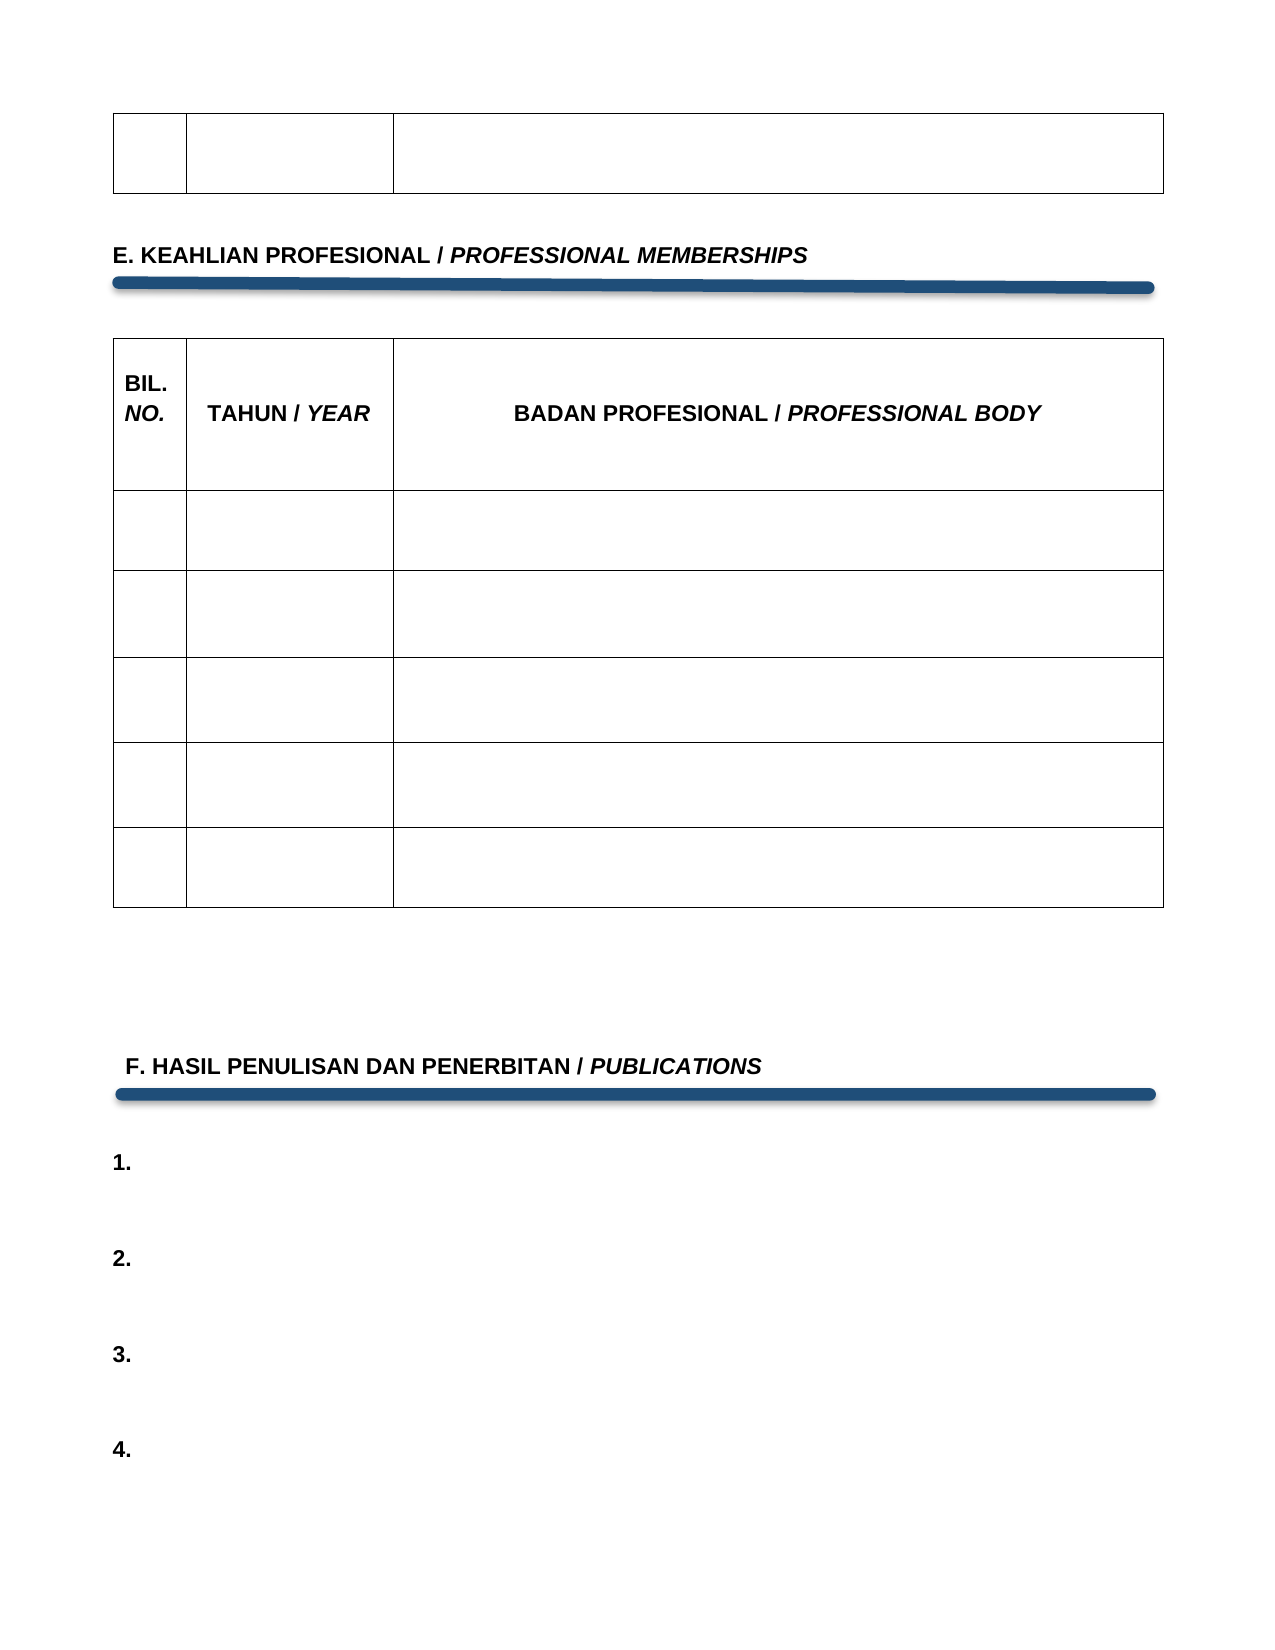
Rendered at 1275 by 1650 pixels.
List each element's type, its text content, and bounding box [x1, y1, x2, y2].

table_cell [394, 491, 1163, 570]
text E. KEAHLIAN PROFESIONAL / PROFESSIONAL MEMBERSHIPS [112, 242, 1162, 268]
table_header BIL. NO. [114, 339, 186, 490]
table_cell [394, 114, 1163, 192]
table_cell [394, 571, 1163, 657]
table_cell [187, 658, 393, 742]
table_header BADAN PROFESIONAL / PROFESSIONAL BODY [394, 339, 1163, 490]
table_cell [394, 828, 1163, 907]
table_cell [187, 114, 393, 192]
table_cell [187, 491, 393, 570]
table_cell [114, 114, 186, 192]
text 2. [112, 1245, 1162, 1271]
table_cell [114, 743, 186, 827]
text F. HASIL PENULISAN DAN PENERBITAN / PUBLICATIONS [112, 1053, 1162, 1079]
table_cell [187, 828, 393, 907]
table_cell [187, 571, 393, 657]
table_cell [187, 743, 393, 827]
table_cell [394, 658, 1163, 742]
table_cell [114, 491, 186, 570]
table_header TAHUN / YEAR [187, 339, 393, 490]
table_cell [394, 743, 1163, 827]
table_cell [114, 658, 186, 742]
table_cell [114, 828, 186, 907]
table_cell [114, 571, 186, 657]
text 4. [112, 1436, 1162, 1463]
text 3. [112, 1341, 1162, 1367]
text 1. [112, 1149, 1162, 1175]
